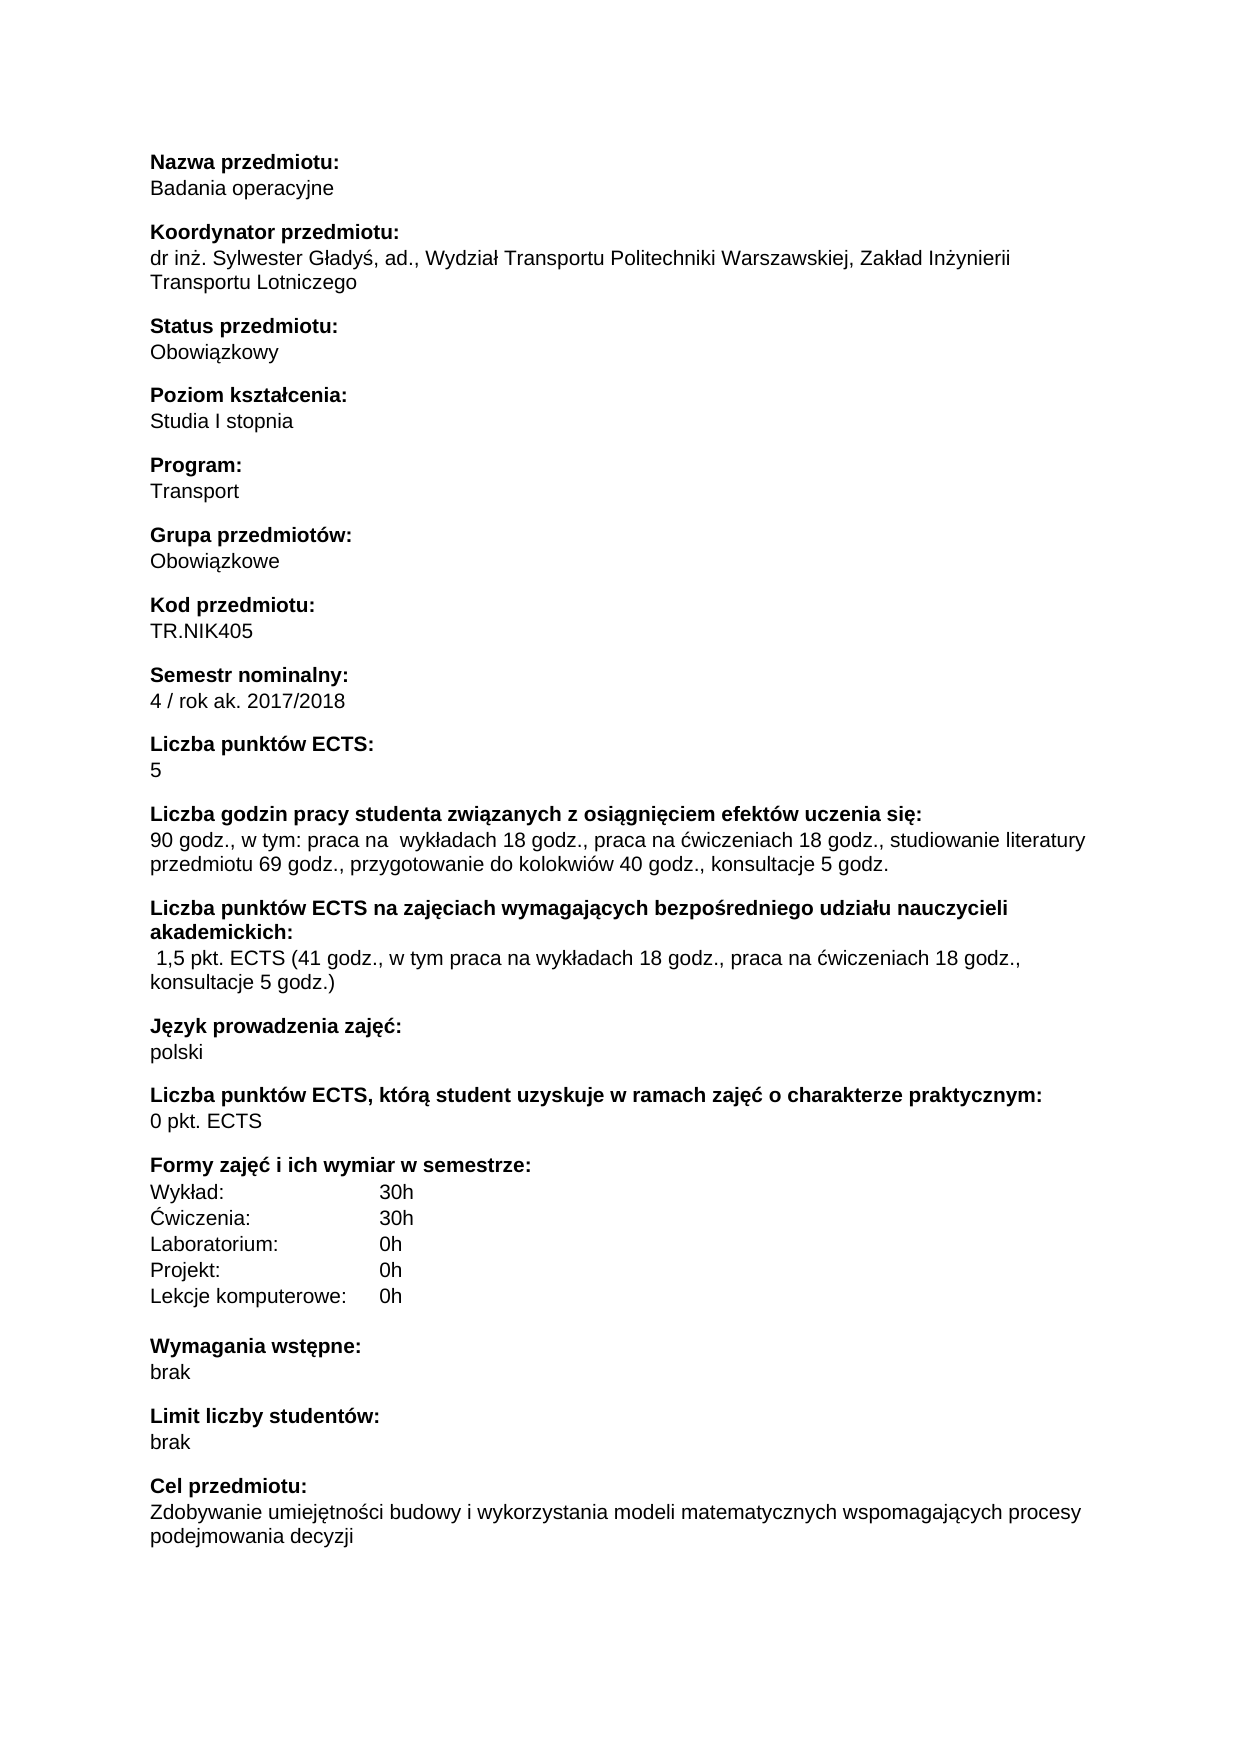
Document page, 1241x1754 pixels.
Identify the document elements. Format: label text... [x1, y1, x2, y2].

text Liczba punktów ECTS, którą student uzyskuje w ramach zajęć o charakterze praktycznym: [150, 1083, 1090, 1107]
table_cell Ćwiczenia: [140, 1206, 367, 1230]
text brak [150, 1430, 1090, 1454]
text Obowiązkowy [150, 339, 1090, 363]
text Limit liczby studentów: [150, 1404, 1090, 1428]
text Semestr nominalny: [150, 662, 1090, 686]
text Liczba punktów ECTS: [150, 732, 1090, 756]
text Grupa przedmiotów: [150, 523, 1090, 547]
text Liczba punktów ECTS na zajęciach wymagających bezpośredniego udziału nauczycieli akademickich: [150, 896, 1090, 944]
text Nazwa przedmiotu: [150, 150, 1090, 174]
text Obowiązkowe [150, 549, 1090, 573]
text dr inż. Sylwester Gładyś, ad., Wydział Transportu Politechniki Warszawskiej, Zakład Inżynierii Transportu Lotniczego [150, 246, 1090, 294]
table_cell 0h [369, 1256, 597, 1282]
text 0 pkt. ECTS [150, 1109, 1090, 1133]
table_cell Lekcje komputerowe: [140, 1284, 367, 1308]
text Transport [150, 479, 1090, 503]
text 1,5 pkt. ECTS (41 godz., w tym praca na wykładach 18 godz., praca na ćwiczeniach 18 godz., konsultacje 5 godz.) [150, 946, 1090, 994]
text 4 / rok ak. 2017/2018 [150, 688, 1090, 712]
text polski [150, 1039, 1090, 1063]
text Studia I stopnia [150, 409, 1090, 433]
text Język prowadzenia zajęć: [150, 1013, 1090, 1037]
table_cell 30h [369, 1204, 597, 1230]
text 5 [150, 758, 1090, 782]
table_cell 0h [369, 1282, 597, 1308]
text TR.NIK405 [150, 619, 1090, 643]
text Zdobywanie umiejętności budowy i wykorzystania modeli matematycznych wspomagających procesy podejmowania decyzji [150, 1499, 1090, 1547]
table_header 30h [369, 1180, 597, 1204]
text Status przedmiotu: [150, 313, 1090, 337]
text Program: [150, 453, 1090, 477]
text Kod przedmiotu: [150, 593, 1090, 617]
text Poziom kształcenia: [150, 383, 1090, 407]
text Koordynator przedmiotu: [150, 220, 1090, 244]
text brak [150, 1360, 1090, 1384]
table_header Wykład: [140, 1180, 367, 1204]
text Cel przedmiotu: [150, 1473, 1090, 1497]
text 90 godz., w tym: praca na wykładach 18 godz., praca na ćwiczeniach 18 godz., studiowanie literatury przedmiotu 69 godz., przygotowanie do kolokwiów 40 godz., konsultacje 5 godz. [150, 828, 1090, 876]
text Wymagania wstępne: [150, 1334, 1090, 1358]
table_cell 0h [369, 1230, 597, 1256]
table_cell Projekt: [140, 1258, 367, 1282]
text Badania operacyjne [150, 176, 1090, 200]
text Liczba godzin pracy studenta związanych z osiągnięciem efektów uczenia się: [150, 802, 1090, 826]
text Formy zajęć i ich wymiar w semestrze: [150, 1153, 1090, 1177]
table_cell Laboratorium: [140, 1232, 367, 1256]
